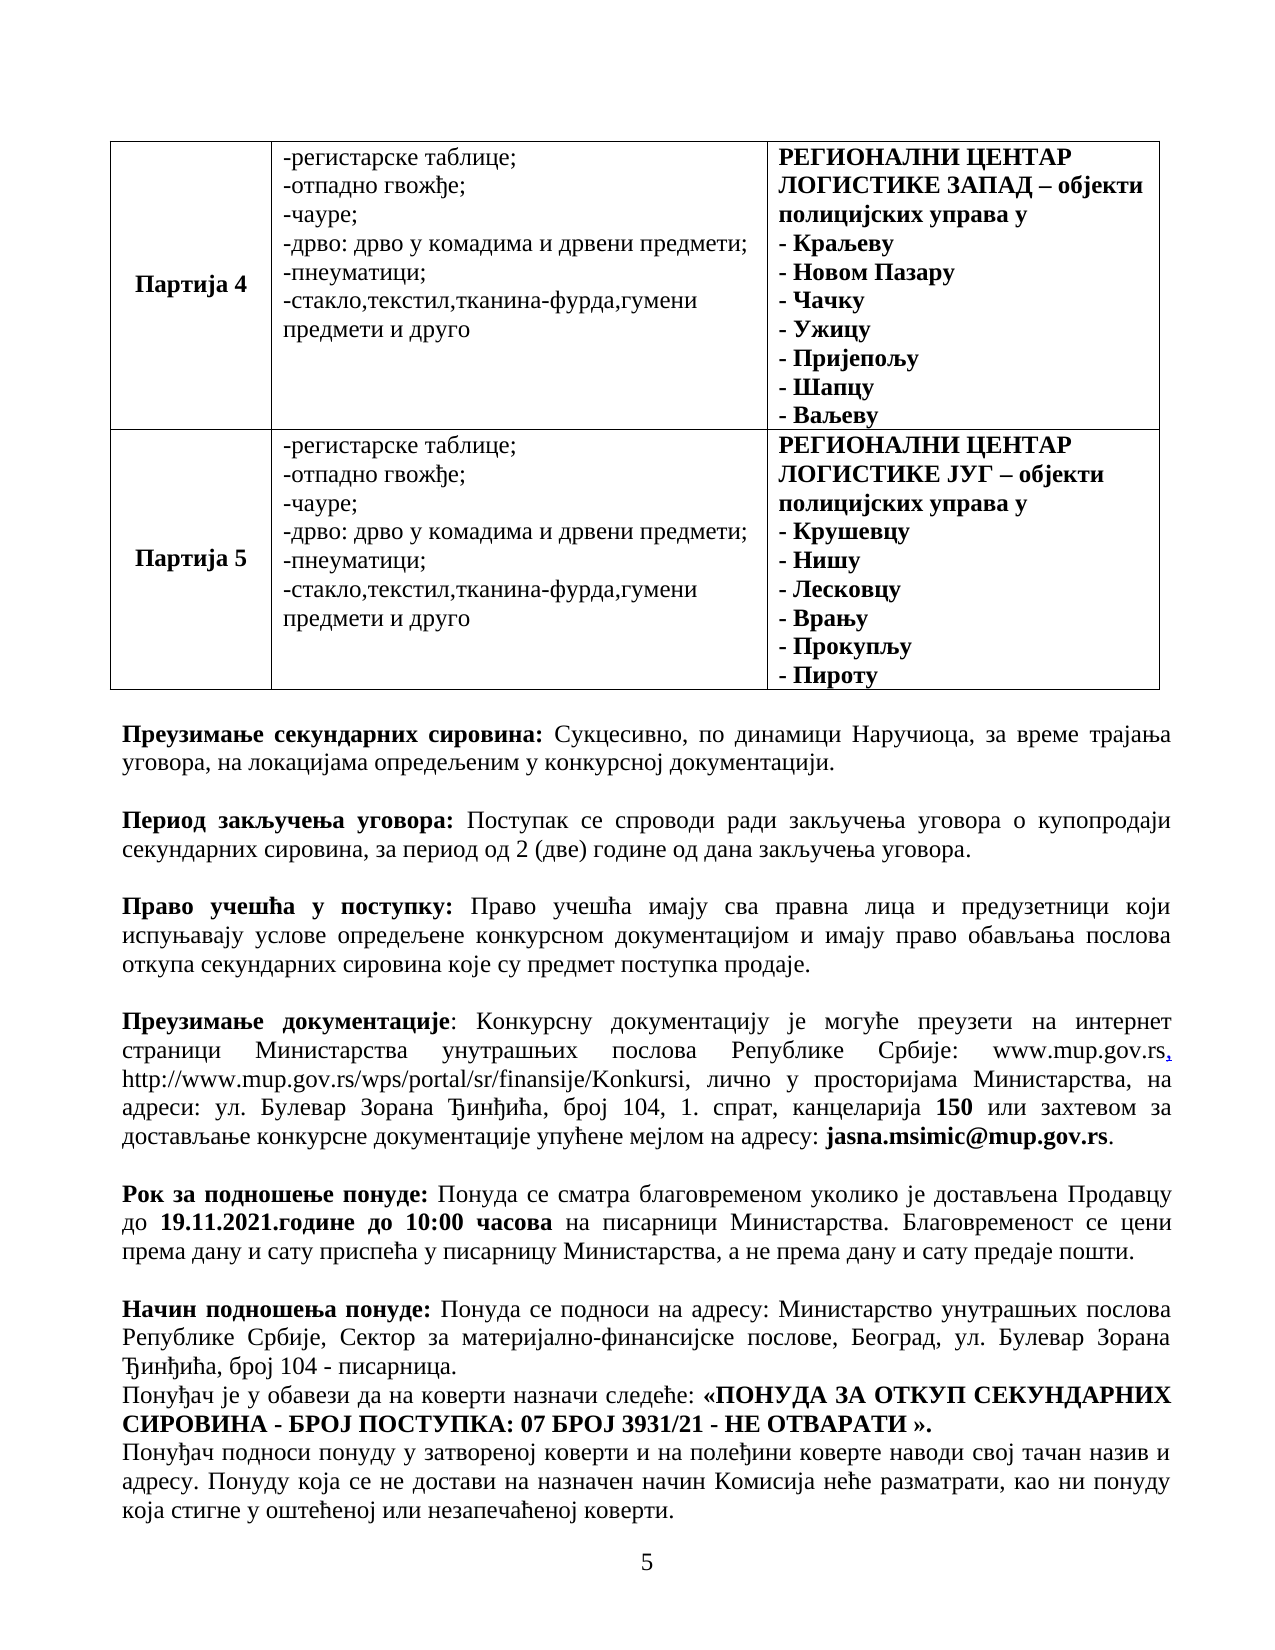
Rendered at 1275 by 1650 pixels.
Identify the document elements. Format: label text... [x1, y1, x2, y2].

table_cell Партија 4 [111, 142, 271, 429]
table_cell РЕГИОНАЛНИ ЦЕНТАР ЛОГИСТИКЕ ЗАПАД – објекти полицијских управа у - Краљеву - Новом Пазару - Чачку - Ужицу - Пријепољу - Шапцу - Ваљеву [768, 142, 1159, 429]
table_cell Партија 5 [111, 430, 271, 689]
text Право учешћа у поступку: Право учешћа имају сва правна лица и предузетници који испуњавају услове опредељене конкурсном документацијом и имају право обављања послова откупа секундарних сировина које су предмет поступка продаје. [122, 891, 1172, 977]
text Начин подношења понуде: Понуда се подноси на адресу: Министарство унутрашњих послова Републике Србије, Сектор за материјално-финансијске послове, Београд, ул. Булевар Зорана Ђинђића, број 104 - писарница. [122, 1294, 1172, 1380]
text Период закључења уговора: Поступак се спроводи ради закључења уговора о купопродаји секундарних сировина, за период од 2 (две) године од дана закључења уговора. [122, 805, 1172, 862]
table_cell РЕГИОНАЛНИ ЦЕНТАР ЛОГИСТИКЕ ЈУГ – објекти полицијских управа у - Крушевцу - Нишу - Лесковцу - Врању - Прокупљу - Пироту [768, 430, 1159, 689]
text Рок за подношење понуде: Понуда се сматра благовременом уколико је достављена Продавцу до 19.11.2021.године до 10:00 часова на писарници Министарства. Благовременост се цени према дану и сату приспећа у писарницу Министарства, а не према дану и сату предаје пошти. [122, 1179, 1172, 1265]
text Понуђач подноси понуду у затвореној коверти и на полеђини коверте наводи свој тачан назив и адресу. Понуду која се не достави на назначен начин Комисија неће разматрати, као ни понуду која стигне у оштећеној или незапечаћеној коверти. [122, 1437, 1172, 1524]
text Преузимање секундарних сировина: Сукцесивно, по динамици Наручиоца, за време трајања уговора, на локацијама опредељеним у конкурсној документацији. [122, 719, 1172, 776]
text Понуђач је у обавези да на коверти назначи следеће: «ПОНУДА ЗА ОТКУП СЕКУНДАРНИХ СИРОВИНА - БРОЈ ПОСТУПКА: 07 БРОЈ 3931/21 - НЕ ОТВАРАТИ ». [122, 1380, 1172, 1437]
text Преузимање документације: Конкурсну документацију је могуће преузети на интернет страници Министарства унутрашњих послова Републике Србије: www.mup.gov.rs, http://www.mup.gov.rs/wps/portal/sr/finansije/Konkursi, лично у просторијама Министарства, на адреси: ул. Булевар Зорана Ђинђића, број 104, 1. спрат, канцеларија 150 или захтевом за достављање конкурсне документације упућене мејлом на адресу: jasna.msimic@mup.gov.rs. [122, 1006, 1172, 1150]
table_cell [272, 142, 767, 429]
